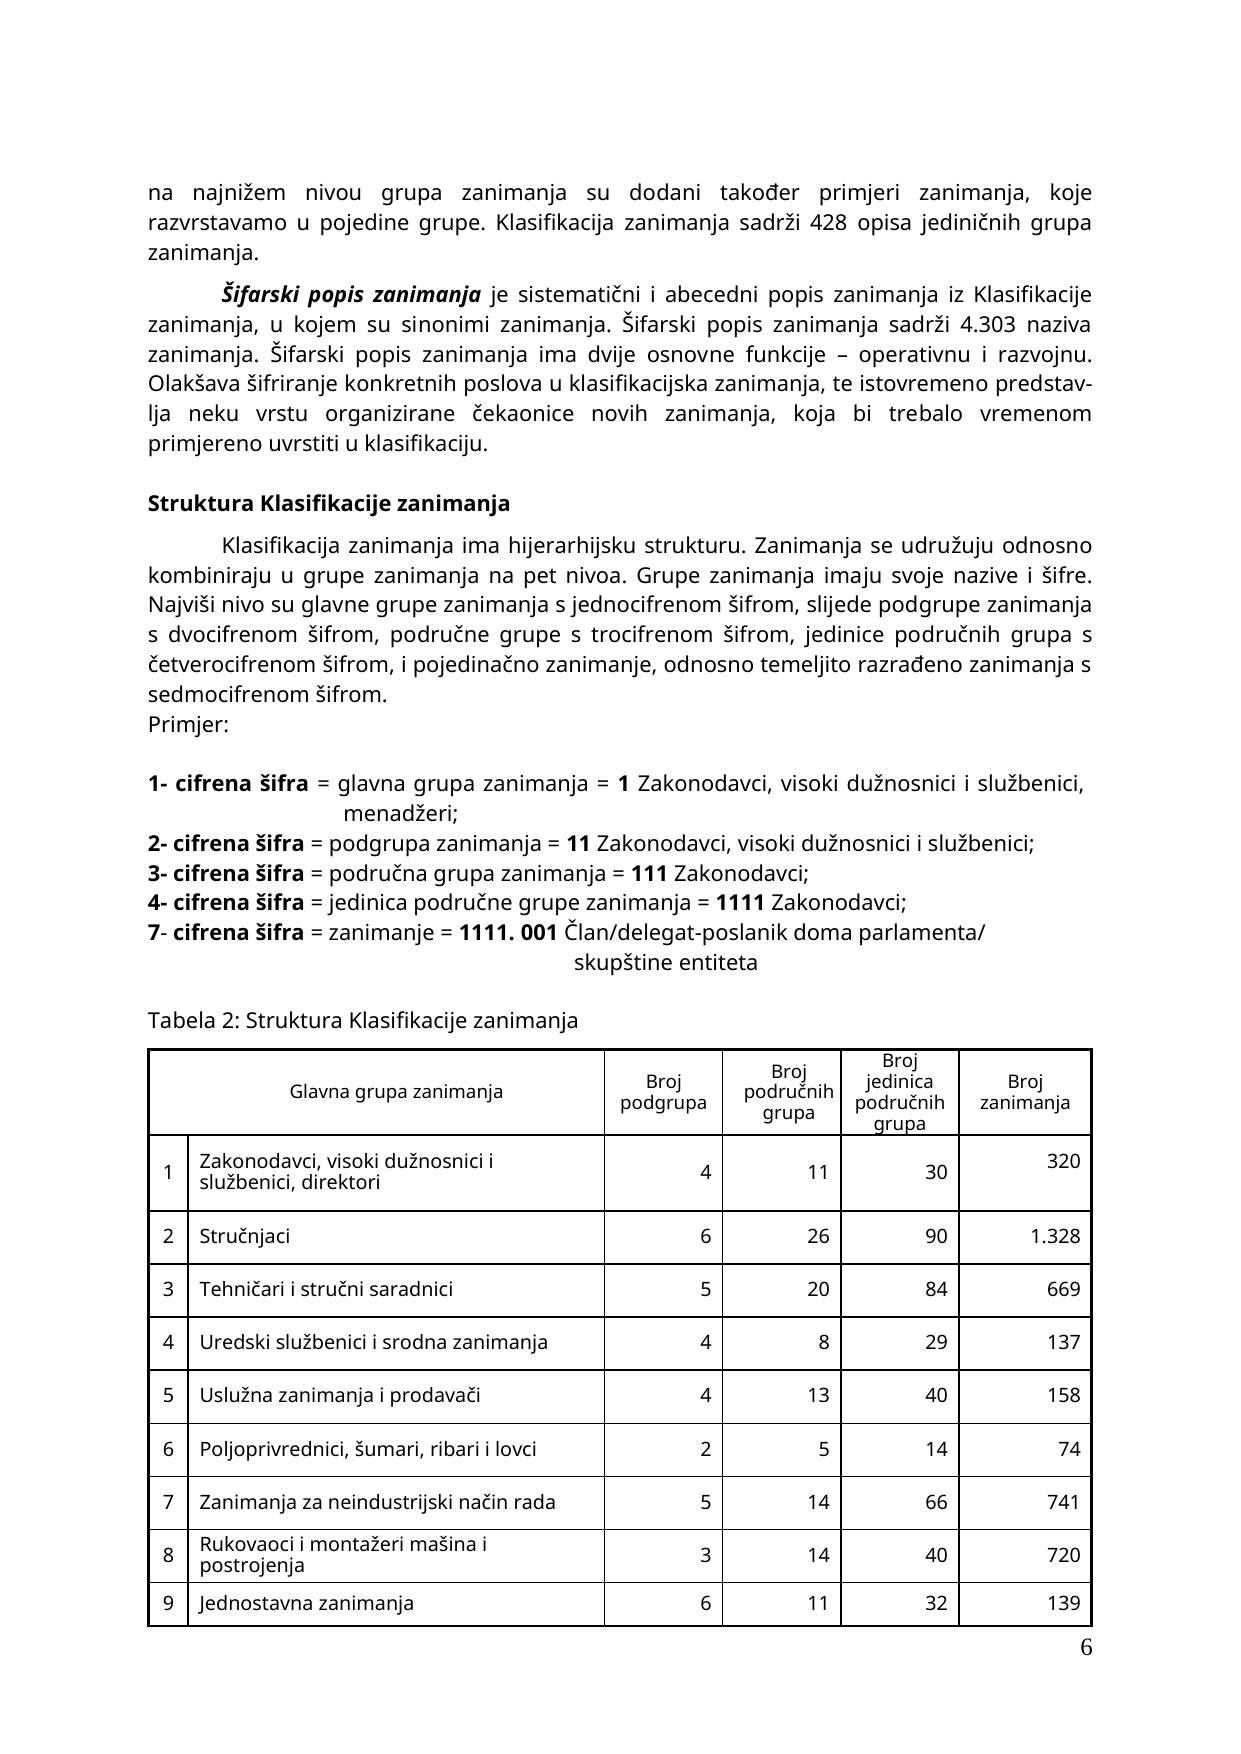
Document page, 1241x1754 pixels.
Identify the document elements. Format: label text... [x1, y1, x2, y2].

table_cell 13 [723, 1371, 840, 1422]
table_cell 137 [960, 1318, 1090, 1369]
table_cell 1 [150, 1136, 187, 1210]
table_cell 30 [842, 1136, 958, 1210]
table_cell 84 [842, 1265, 958, 1316]
table_cell 4 [605, 1318, 722, 1369]
table_cell 20 [723, 1265, 840, 1316]
table_cell Tehničari i stručni saradnici [189, 1265, 604, 1316]
table_cell 14 [723, 1530, 840, 1582]
table_cell 669 [960, 1265, 1090, 1316]
table_cell Poljoprivrednici, šumari, ribari i lovci [189, 1424, 604, 1476]
table_cell 5 [605, 1265, 722, 1316]
table_cell Rukovaoci i montažeri mašina i postrojenja [189, 1530, 604, 1582]
table_cell 7 [150, 1477, 187, 1529]
table_cell 2 [605, 1424, 722, 1476]
table_cell 3 [605, 1530, 722, 1582]
table_cell 29 [842, 1318, 958, 1369]
table_cell 74 [960, 1424, 1090, 1476]
table_cell 90 [842, 1212, 958, 1263]
table_cell 6 [150, 1424, 187, 1476]
table_cell 6 [605, 1583, 722, 1625]
table_cell 11 [723, 1136, 840, 1210]
table_cell Zakonodavci, visoki dužnosnici i službenici, direktori [189, 1136, 604, 1210]
table_cell 5 [723, 1424, 840, 1476]
table_cell Uredski službenici i srodna zanimanja [189, 1318, 604, 1369]
text Tabela 2: Struktura Klasifikacije zanimanja [148, 1006, 1092, 1035]
table_cell 14 [842, 1424, 958, 1476]
table_cell 40 [842, 1371, 958, 1422]
table_cell 2 [150, 1212, 187, 1263]
table_cell Stručnjaci [189, 1212, 604, 1263]
text 7- cifrena šifra = zanimanje = 1111. 001 Član/delegat-poslanik doma parlamenta/ skupštine entiteta [148, 917, 1092, 977]
table_header Broj jedinica područnih grupa [842, 1051, 958, 1134]
table_cell 4 [150, 1318, 187, 1369]
table_cell 9 [150, 1583, 187, 1625]
table_header Broj zanimanja [960, 1051, 1090, 1134]
table_cell 3 [150, 1265, 187, 1316]
table_cell 8 [723, 1318, 840, 1369]
table_header [150, 1051, 188, 1134]
table_cell Jednostavna zanimanja [189, 1583, 604, 1625]
table_cell 8 [150, 1530, 187, 1582]
text 3- cifrena šifra = područna grupa zanimanja = 111 Zakonodavci; [148, 858, 1092, 887]
table_cell 4 [605, 1371, 722, 1422]
table_cell 320 [960, 1136, 1090, 1210]
text Struktura Klasifikacije zanimanja [148, 488, 1092, 517]
table_cell 4 [605, 1136, 722, 1210]
table_cell 5 [150, 1371, 187, 1422]
table_header Broj područnih grupa [723, 1051, 840, 1134]
text 2- cifrena šifra = podgrupa zanimanja = 11 Zakonodavci, visoki dužnosnici i službenici; [148, 828, 1092, 858]
text 1- cifrena šifra = glavna grupa zanimanja = 1 Zakonodavci, visoki dužnosnici i službenici, menadžeri; [148, 768, 1092, 828]
table_cell 32 [842, 1583, 958, 1625]
table_cell Zanimanja za neindustrijski način rada [189, 1477, 604, 1529]
table_cell 158 [960, 1371, 1090, 1422]
table_header Glavna grupa zanimanja [188, 1051, 604, 1134]
text Šifarski popis zanimanja je sistematični i abecedni popis zanimanja iz Klasifikacije zanimanja, u kojem su sinonimi zanimanja. Šifarski popis zanimanja sadrži 4.303 naziva zanimanja. Šifarski popis zanimanja ima dvije osnovne funkcije – operativnu i razvojnu. Olakšava šifriranje konkretnih poslova u klasifikacijska zanimanja, te istovremeno predstavlja neku vrstu organizirane čekaonice novih zanimanja, koja bi trebalo vremenom primjereno uvrstiti u klasifikaciju. [148, 279, 1092, 458]
table_cell 741 [960, 1477, 1090, 1529]
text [148, 177, 1092, 267]
table_cell 26 [723, 1212, 840, 1263]
table_cell 40 [842, 1530, 958, 1582]
table_cell 1.328 [960, 1212, 1090, 1263]
text 4- cifrena šifra = jedinica područne grupe zanimanja = 1111 Zakonodavci; [148, 887, 1092, 917]
table_cell 11 [723, 1583, 840, 1625]
table_header Broj podgrupa [605, 1051, 722, 1134]
table_cell 66 [842, 1477, 958, 1529]
table_cell 6 [605, 1212, 722, 1263]
text Primjer: [148, 709, 1092, 738]
table_cell 14 [723, 1477, 840, 1529]
text Klasifikacija zanimanja ima hijerarhijsku strukturu. Zanimanja se udružuju odnosno kombiniraju u grupe zanimanja na pet nivoa. Grupe zanimanja imaju svoje nazive i šifre. Najviši nivo su glavne grupe zanimanja s jednocifrenom šifrom, slijede podgrupe zanimanja s dvocifrenom šifrom, područne grupe s trocifrenom šifrom, jedinice područnih grupa s četverocifrenom šifrom, i pojedinačno zanimanje, odnosno temeljito razrađeno zanimanja s sedmocifrenom šifrom. [148, 530, 1092, 709]
table_cell 5 [605, 1477, 722, 1529]
table_cell Uslužna zanimanja i prodavači [189, 1371, 604, 1422]
table_cell 720 [960, 1530, 1090, 1582]
table_cell 139 [960, 1583, 1090, 1625]
